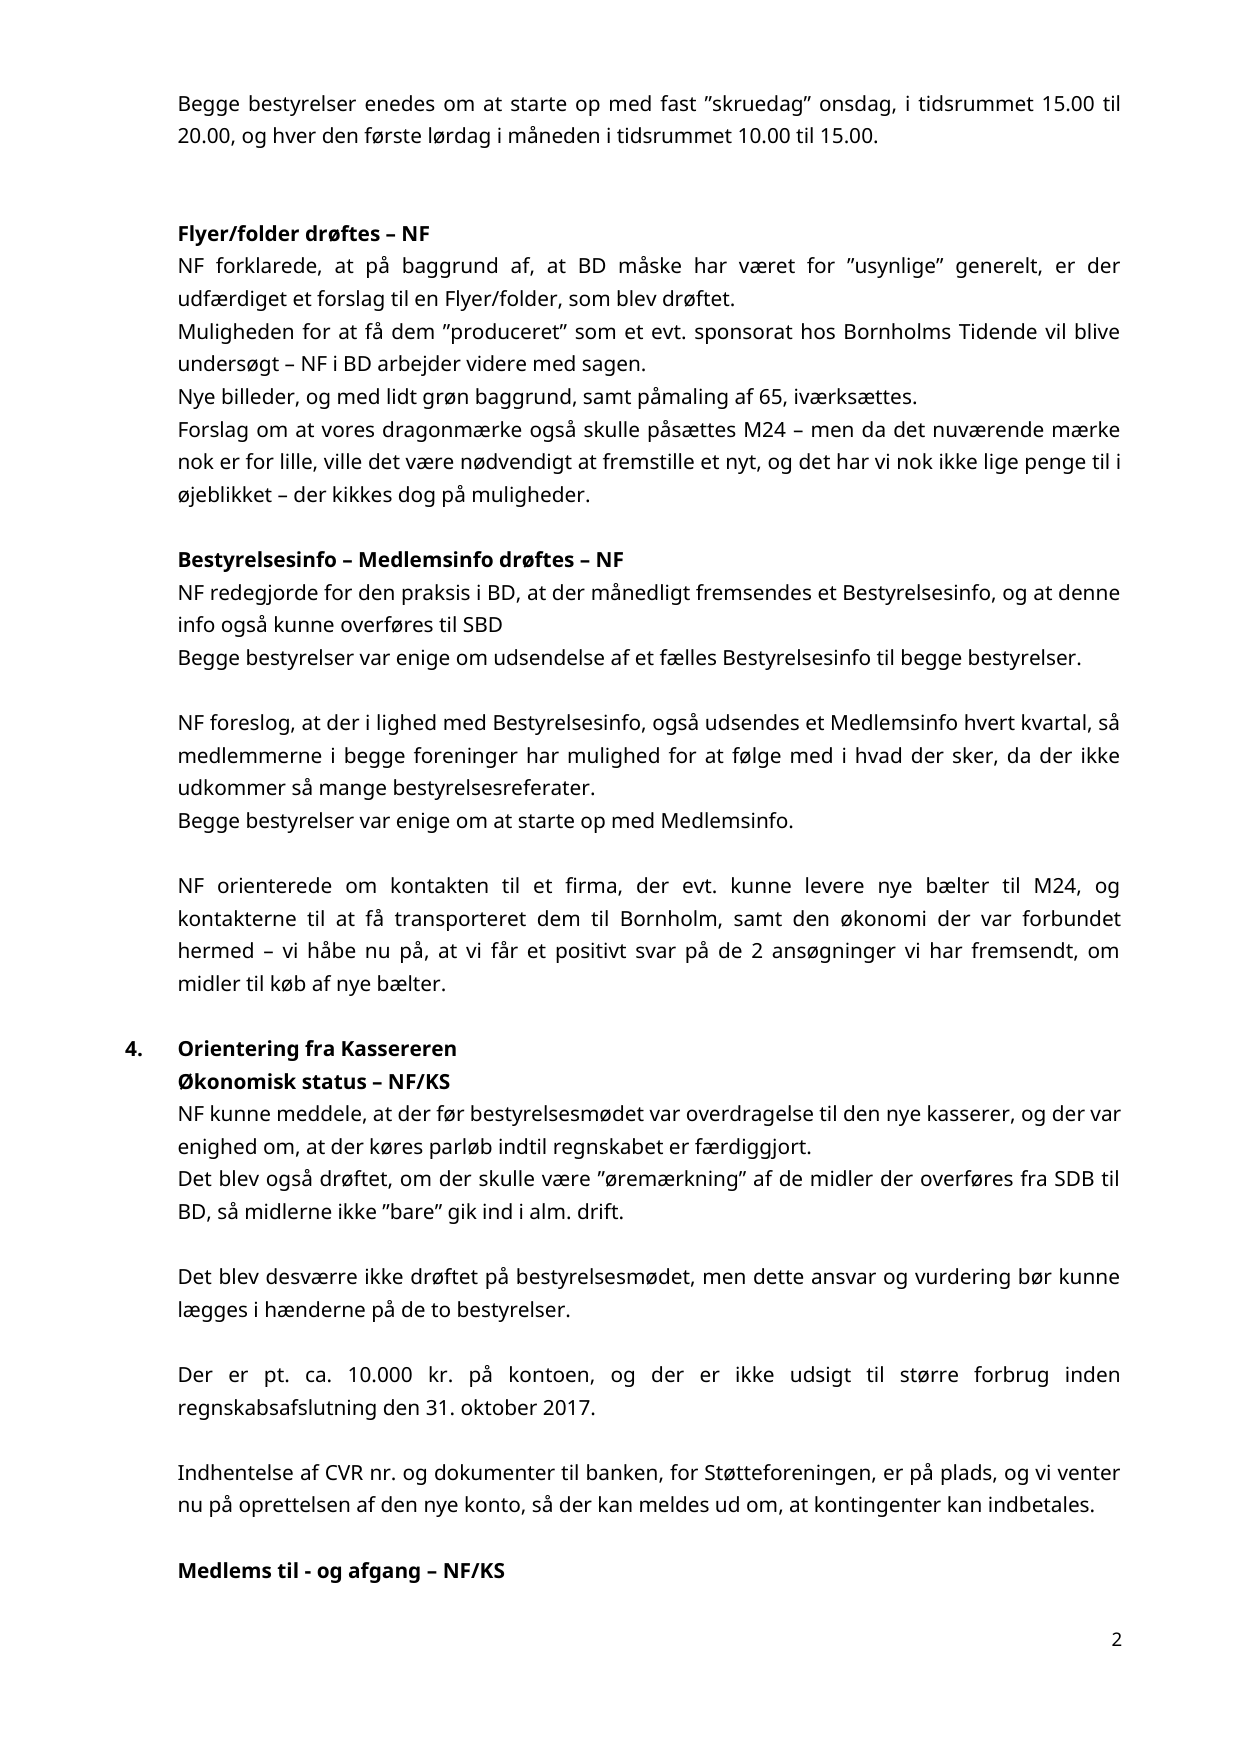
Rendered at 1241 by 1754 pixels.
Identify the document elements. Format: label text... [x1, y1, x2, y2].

list Forslag om at vores dragonmærke også skulle påsættes M24 – men da det nuværende mærke nok er for lille, ville det være nødvendigt at fremstille et nyt, og det har vi nok ikke lige penge til i øjeblikket – der kikkes dog på muligheder. [177, 415, 1122, 508]
list Begge bestyrelser var enige om at starte op med Medlemsinfo. [177, 806, 1122, 834]
list NF orienterede om kontakten til et firma, der evt. kunne levere nye bælter til M24, og kontakterne til at få transporteret dem til Bornholm, samt den økonomi der var forbundet hermed – vi håbe nu på, at vi får et positivt svar på de 2 ansøgninger vi har fremsendt, om midler til køb af nye bælter. [177, 871, 1122, 997]
list NF foreslog, at der i lighed med Bestyrelsesinfo, også udsendes et Medlemsinfo hvert kvartal, så medlemmerne i begge foreninger har mulighed for at følge med i hvad der sker, da der ikke udkommer så mange bestyrelsesreferater. [177, 708, 1122, 802]
list Det blev desværre ikke drøftet på bestyrelsesmødet, men dette ansvar og vurdering bør kunne lægges i hænderne på de to bestyrelser. [177, 1262, 1122, 1323]
list Nye billeder, og med lidt grøn baggrund, samt påmaling af 65, iværksættes. [177, 382, 1122, 411]
list Økonomisk status – NF/KS [177, 1067, 1122, 1095]
list Indhentelse af CVR nr. og dokumenter til banken, for Støtteforeningen, er på plads, og vi venter nu på oprettelsen af den nye konto, så der kan meldes ud om, at kontingenter kan indbetales. [177, 1458, 1122, 1519]
list Der er pt. ca. 10.000 kr. på kontoen, og der er ikke udsigt til større forbrug inden regnskabsafslutning den 31. oktober 2017. [177, 1360, 1122, 1421]
list Muligheden for at få dem ”produceret” som et evt. sponsorat hos Bornholms Tidende vil blive undersøgt – NF i BD arbejder videre med sagen. [177, 317, 1122, 378]
list NF redegjorde for den praksis i BD, at der månedligt fremsendes et Bestyrelsesinfo, og at denne info også kunne overføres til SBD [177, 578, 1122, 639]
list Bestyrelsesinfo – Medlemsinfo drøftes – NF [177, 545, 1122, 573]
list Begge bestyrelser enedes om at starte op med fast ”skruedag” onsdag, i tidsrummet 15.00 til 20.00, og hver den første lørdag i måneden i tidsrummet 10.00 til 15.00. [177, 89, 1122, 150]
list NF forklarede, at på baggrund af, at BD måske har været for ”usynlige” generelt, er der udfærdiget et forslag til en Flyer/folder, som blev drøftet. [177, 252, 1122, 313]
list Medlems til - og afgang – NF/KS [177, 1556, 1122, 1584]
list Det blev også drøftet, om der skulle være ”øremærkning” af de midler der overføres fra SDB til BD, så midlerne ikke ”bare” gik ind i alm. drift. [177, 1164, 1122, 1226]
list NF kunne meddele, at der før bestyrelsesmødet var overdragelse til den nye kasserer, og der var enighed om, at der køres parløb indtil regnskabet er færdiggjort. [177, 1099, 1122, 1160]
list Orientering fra Kassereren [125, 1034, 1122, 1063]
list Flyer/folder drøftes – NF [177, 219, 1122, 247]
list Begge bestyrelser var enige om udsendelse af et fælles Bestyrelsesinfo til begge bestyrelser. [177, 643, 1122, 671]
